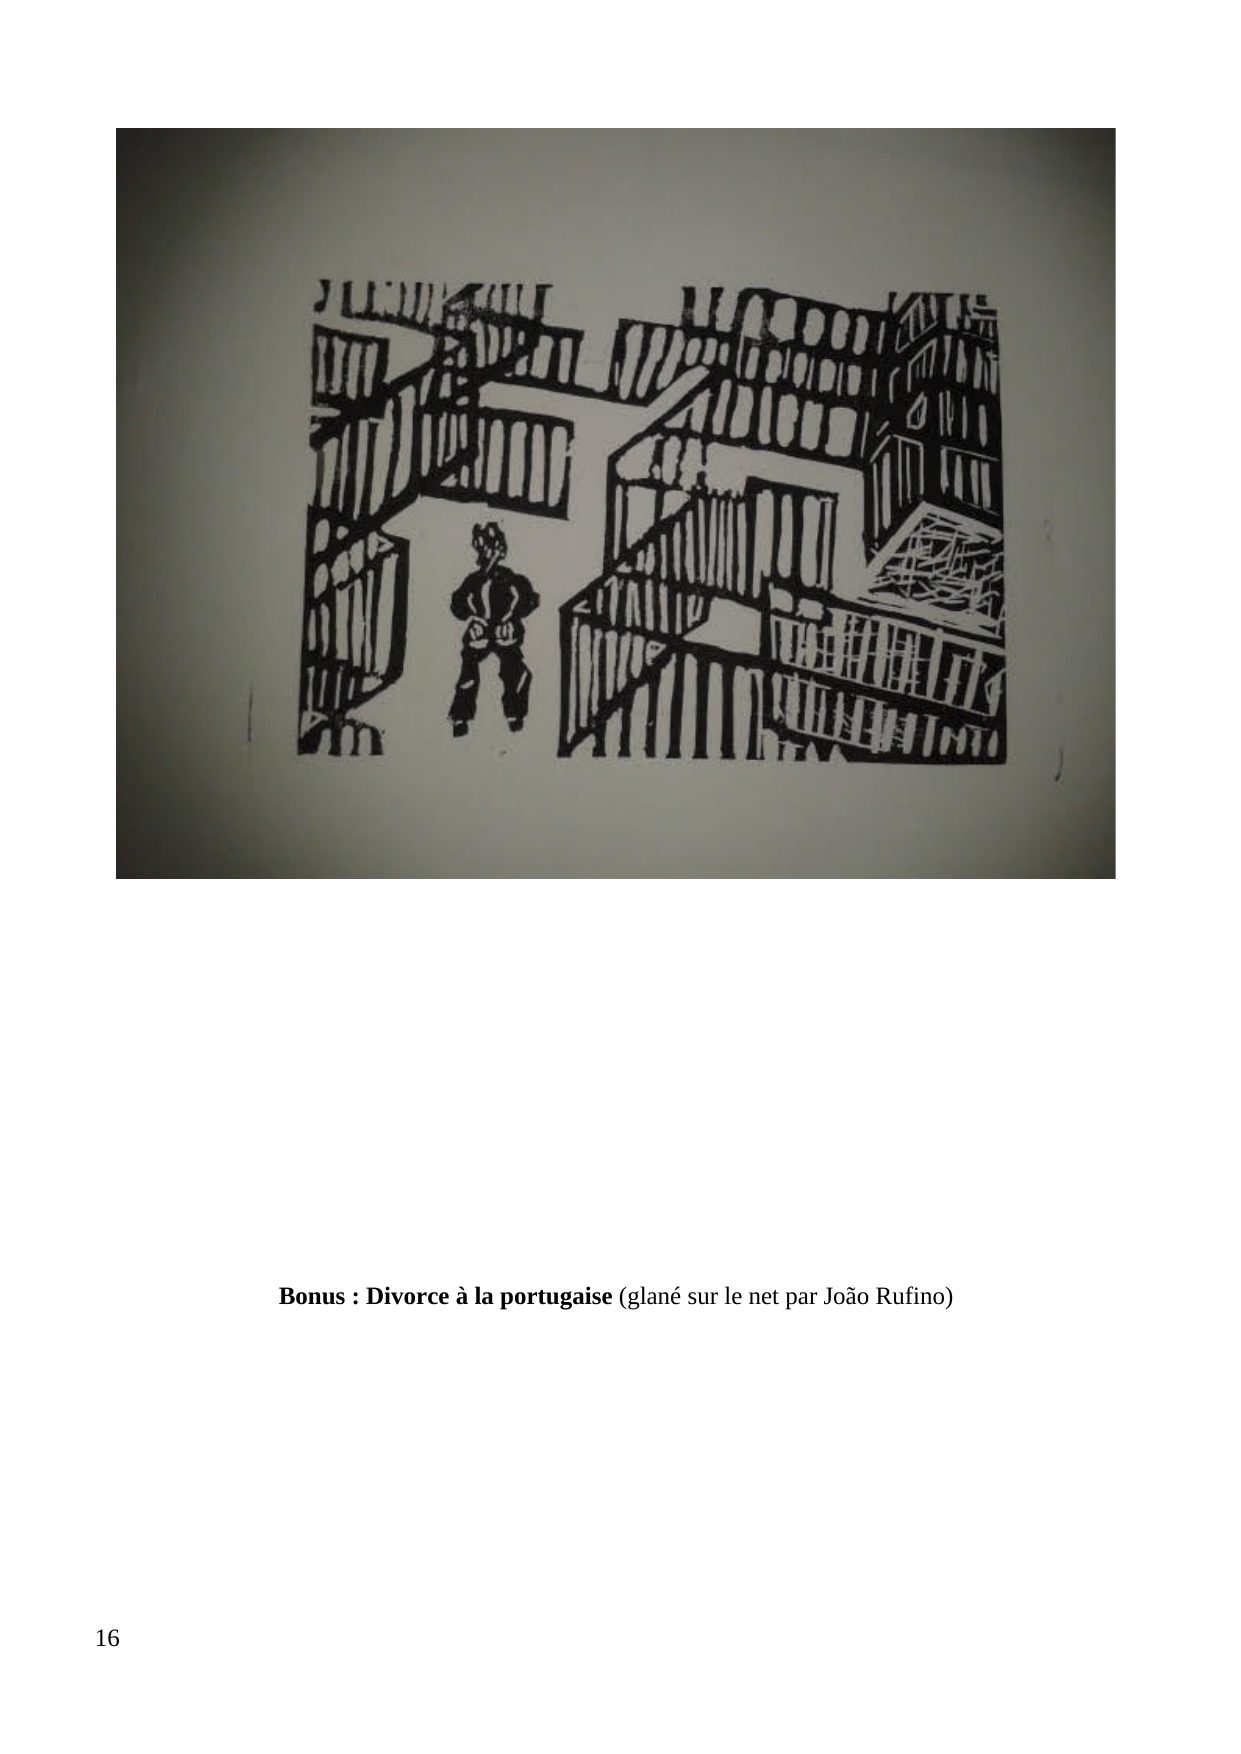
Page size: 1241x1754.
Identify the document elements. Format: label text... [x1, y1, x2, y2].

picture [116, 128, 1116, 879]
text Bonus : Divorce à la portugaise (glané sur le net par João Rufino) [94, 1281, 1137, 1310]
